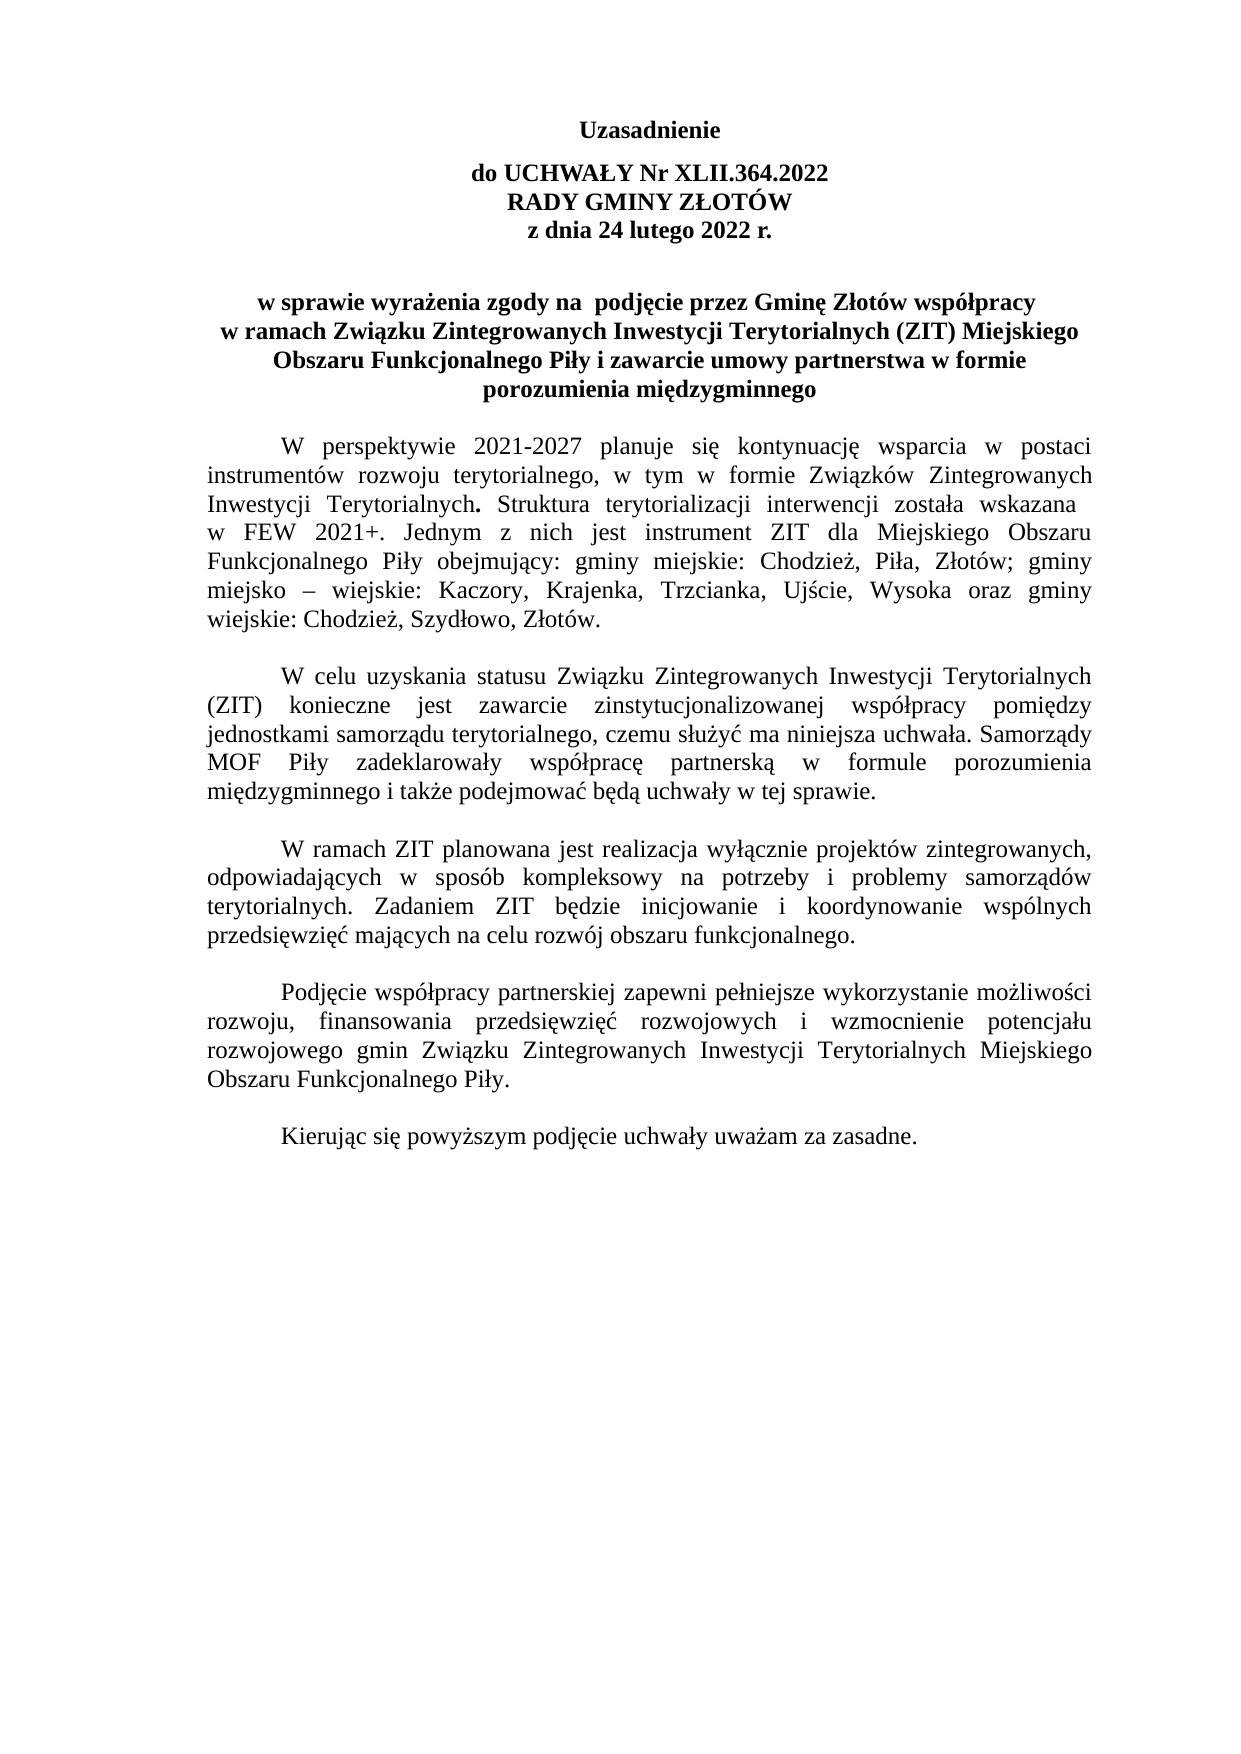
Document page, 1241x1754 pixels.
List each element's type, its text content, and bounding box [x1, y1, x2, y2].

text RADY GMINY ZŁOTÓW [207, 187, 1092, 216]
text w sprawie wyrażenia zgody na podjęcie przez Gminę Złotów współpracy w ramach Związku Zintegrowanych Inwestycji Terytorialnych (ZIT) Miejskiego Obszaru Funkcjonalnego Piły i zawarcie umowy partnerstwa w formie porozumienia międzygminnego [207, 287, 1092, 402]
text z dnia 24 lutego 2022 r. [207, 216, 1092, 244]
text Kierując się powyższym podjęcie uchwały uważam za zasadne. [207, 1121, 1092, 1150]
text W ramach ZIT planowana jest realizacja wyłącznie projektów zintegrowanych, odpowiadających w sposób kompleksowy na potrzeby i problemy samorządów terytorialnych. Zadaniem ZIT będzie inicjowanie i koordynowanie wspólnych przedsięwzięć mających na celu rozwój obszaru funkcjonalnego. [207, 834, 1092, 949]
text W celu uzyskania statusu Związku Zintegrowanych Inwestycji Terytorialnych (ZIT) konieczne jest zawarcie zinstytucjonalizowanej współpracy pomiędzy jednostkami samorządu terytorialnego, czemu służyć ma niniejsza uchwała. Samorządy MOF Piły zadeklarowały współpracę partnerską w formule porozumienia międzygminnego i także podejmować będą uchwały w tej sprawie. [207, 661, 1092, 805]
text Podjęcie współpracy partnerskiej zapewni pełniejsze wykorzystanie możliwości rozwoju, finansowania przedsięwzięć rozwojowych i wzmocnienie potencjału rozwojowego gmin Związku Zintegrowanych Inwestycji Terytorialnych Miejskiego Obszaru Funkcjonalnego Piły. [207, 977, 1092, 1092]
text do UCHWAŁY Nr XLII.364.2022 [207, 158, 1092, 187]
text W perspektywie 2021-2027 planuje się kontynuację wsparcia w postaci instrumentów rozwoju terytorialnego, w tym w formie Związków Zintegrowanych Inwestycji Terytorialnych. Struktura terytorializacji interwencji została wskazana w FEW 2021+. Jednym z nich jest instrument ZIT dla Miejskiego Obszaru Funkcjonalnego Piły obejmujący: gminy miejskie: Chodzież, Piła, Złotów; gminy miejsko – wiejskie: Kaczory, Krajenka, Trzcianka, Ujście, Wysoka oraz gminy wiejskie: Chodzież, Szydłowo, Złotów. [207, 431, 1092, 632]
text Uzasadnienie [207, 115, 1092, 144]
